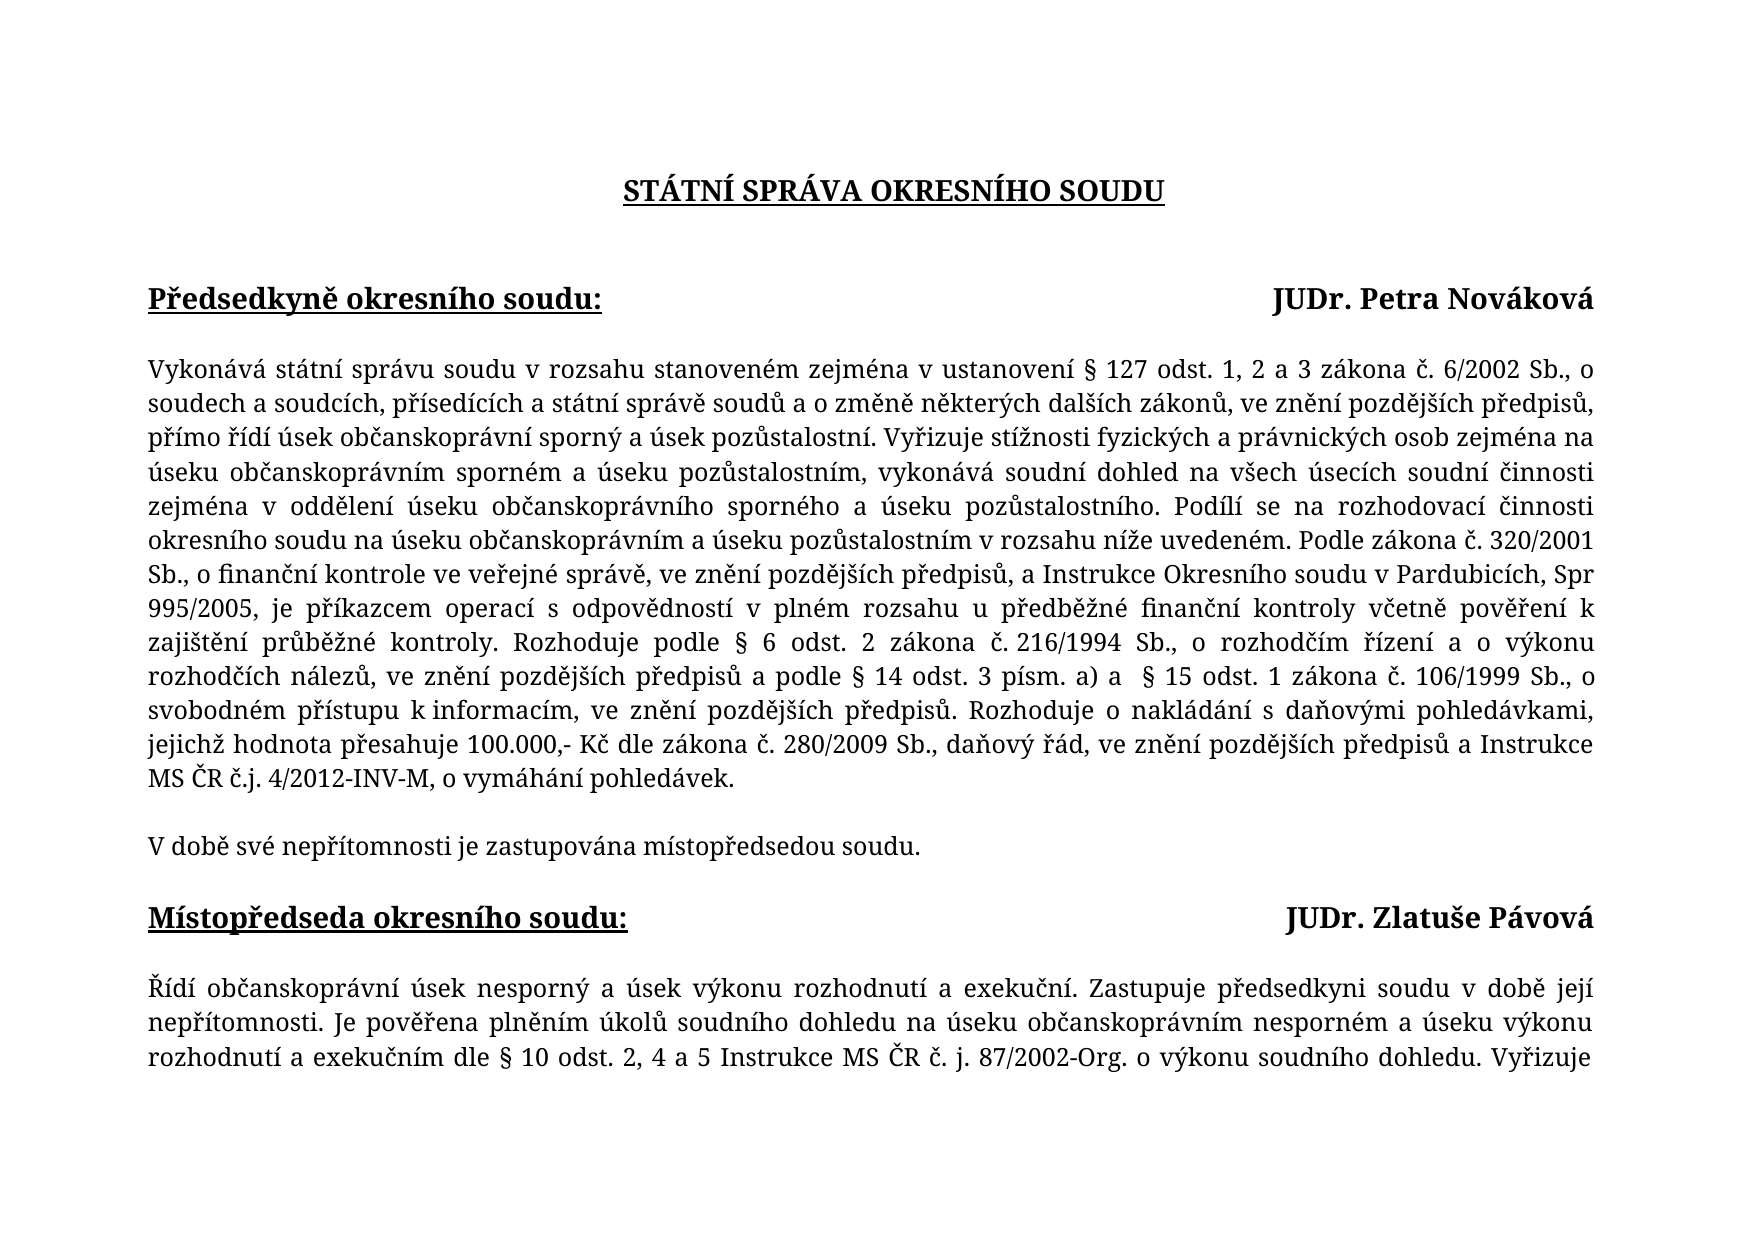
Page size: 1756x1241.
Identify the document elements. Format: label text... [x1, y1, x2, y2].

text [148, 971, 1595, 1073]
text Vykonává státní správu soudu v rozsahu stanoveném zejména v ustanovení § 127 odst. 1, 2 a 3 zákona č. 6/2002 Sb., o soudech a soudcích, přísedících a státní správě soudů a o změně některých dalších zákonů, ve znění pozdějších předpisů, přímo řídí úsek občanskoprávní sporný a úsek pozůstalostní. Vyřizuje stížnosti fyzických a právnických osob zejména na úseku občanskoprávním sporném a úseku pozůstalostním, vykonává soudní dohled na všech úsecích soudní činnosti zejména v oddělení úseku občanskoprávního sporného a úseku pozůstalostního. Podílí se na rozhodovací činnosti okresního soudu na úseku občanskoprávním a úseku pozůstalostním v rozsahu níže uvedeném. Podle zákona č. 320/2001 Sb., o finanční kontrole ve veřejné správě, ve znění pozdějších předpisů, a Instrukce Okresního soudu v Pardubicích, Spr 995/2005, je příkazcem operací s odpovědností v plném rozsahu u předběžné finanční kontroly včetně pověření k zajištění průběžné kontroly. Rozhoduje podle § 6 odst. 2 zákona č. 216/1994 Sb., o rozhodčím řízení a o výkonu rozhodčích nálezů, ve znění pozdějších předpisů a podle § 14 odst. 3 písm. a) a § 15 odst. 1 zákona č. 106/1999 Sb., o svobodném přístupu k informacím, ve znění pozdějších předpisů. Rozhoduje o nakládání s daňovými pohledávkami, jejichž hodnota přesahuje 100.000,- Kč dle zákona č. 280/2009 Sb., daňový řád, ve znění pozdějších předpisů a Instrukce MS ČR č.j. 4/2012-INV-M, o vymáhání pohledávek. [148, 352, 1596, 795]
text Předsedkyně okresního soudu: JUDr. Petra Nováková [148, 278, 1596, 318]
subtitle Místopředseda okresního soudu: JUDr. Zlatuše Pávová [148, 897, 1596, 937]
text V době své nepřítomnosti je zastupována místopředsedou soudu. [148, 829, 1596, 863]
subtitle STÁTNÍ SPRÁVA OKRESNÍHO SOUDU [623, 170, 1596, 210]
